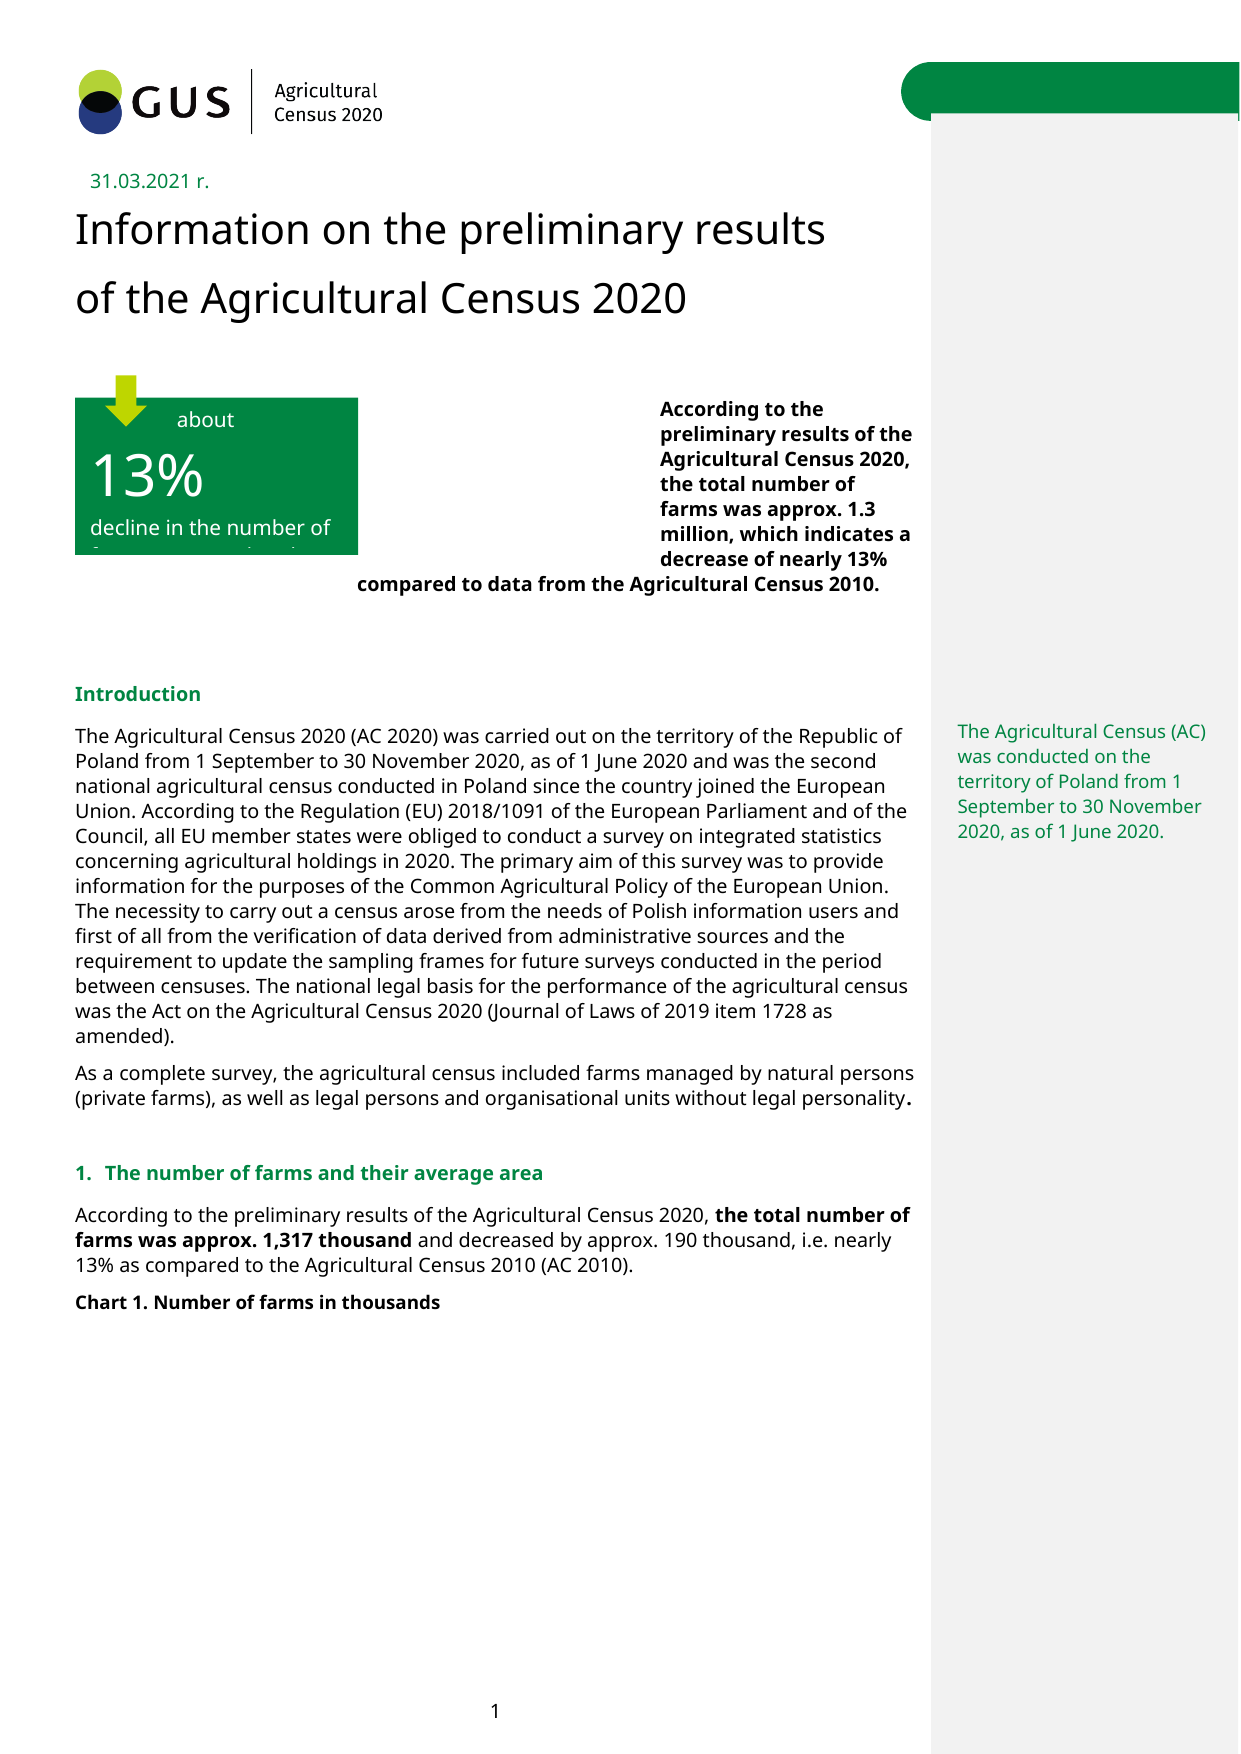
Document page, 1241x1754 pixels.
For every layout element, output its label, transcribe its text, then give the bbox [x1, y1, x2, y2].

picture [75, 65, 385, 137]
subtitle The number of farms and their average area [75, 1161, 915, 1186]
text As a complete survey, the agricultural census included farms managed by natural persons (private farms), as well as legal persons and organisational units without legal personality. [75, 1061, 915, 1111]
text of the Agricultural Census 2020 [75, 269, 915, 326]
text According to the preliminary results of the Agricultural Census 2020, the total number of farms was approx. 1,317 thousand and decreased by approx. 190 thousand, i.e. nearly 13% as compared to the Agricultural Census 2010 (AC 2010). [75, 1202, 915, 1277]
text According to the preliminary results of the Agricultural Census 2020, the total number of farms was approx. 1.3 million, which indicates a decrease of nearly 13% compared to data from the Agricultural Census 2010. [357, 396, 915, 596]
text Information on the preliminary results [75, 200, 915, 257]
text Introduction [75, 681, 915, 706]
text The Agricultural Census 2020 (AC 2020) was carried out on the territory of the Republic of Poland from 1 September to 30 November 2020, as of 1 June 2020 and was the second national agricultural census conducted in Poland since the country joined the European Union. According to the Regulation (EU) 2018/1091 of the European Parliament and of the Council, all EU member states were obliged to conduct a survey on integrated statistics concerning agricultural holdings in 2020. The primary aim of this survey was to provide information for the purposes of the Common Agricultural Policy of the European Union. The necessity to carry out a census arose from the needs of Polish information users and first of all from the verification of data derived from administrative sources and the requirement to update the sampling frames for future surveys conducted in the period between censuses. The national legal basis for the performance of the agricultural census was the Act on the Agricultural Census 2020 (Journal of Laws of 2019 item 1728 as amended). [75, 723, 915, 1048]
text Chart 1. Number of farms in thousands [75, 1290, 915, 1315]
